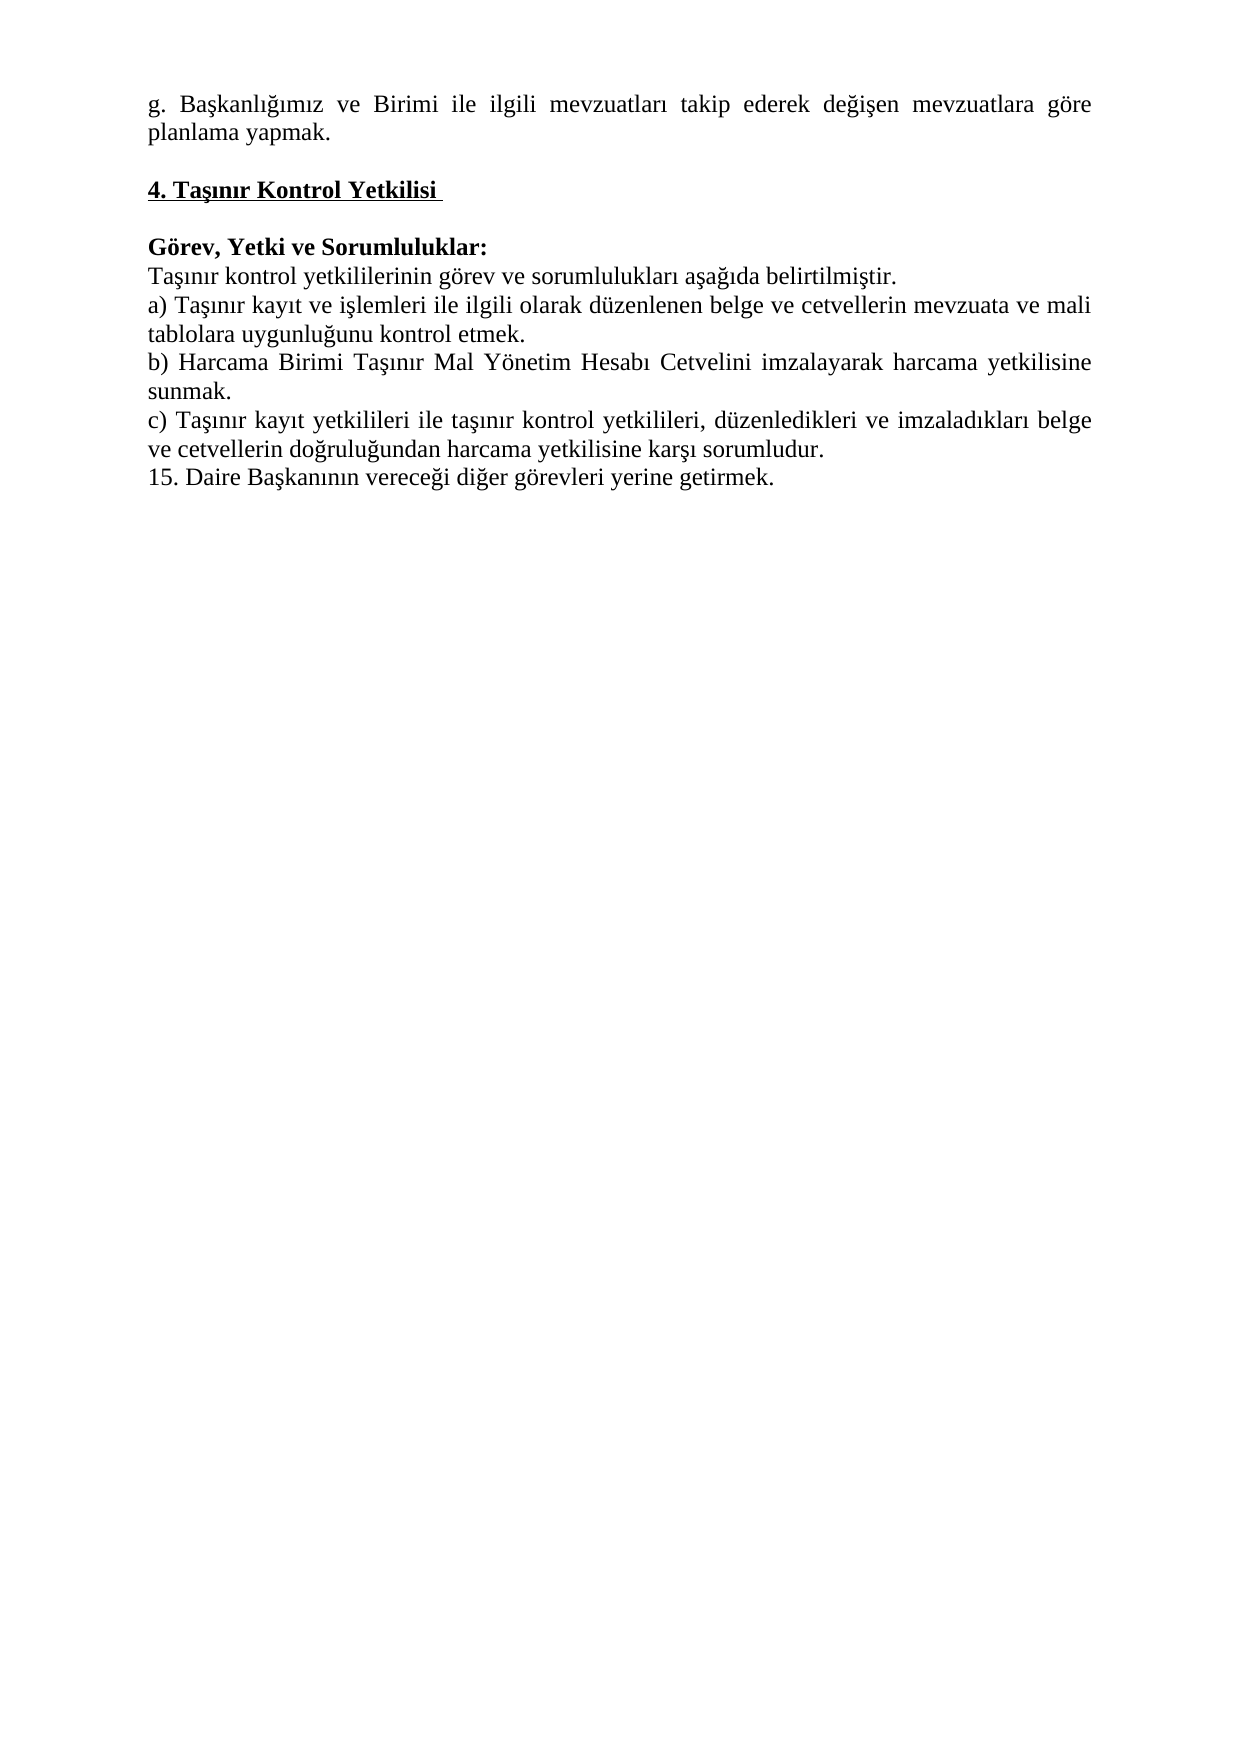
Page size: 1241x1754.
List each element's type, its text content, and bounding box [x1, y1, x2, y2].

text c) Taşınır kayıt yetkilileri ile taşınır kontrol yetkilileri, düzenledikleri ve imzaladıkları belge ve cetvellerin doğruluğundan harcama yetkilisine karşı sorumludur. [148, 405, 1093, 462]
text b) Harcama Birimi Taşınır Mal Yönetim Hesabı Cetvelini imzalayarak harcama yetkilisine sunmak. [148, 347, 1093, 405]
text 4. Taşınır Kontrol Yetkilisi [148, 175, 1093, 204]
text Taşınır kontrol yetkililerinin görev ve sorumlulukları aşağıda belirtilmiştir. [148, 261, 1093, 290]
text 15. Daire Başkanının vereceği diğer görevleri yerine getirmek. [148, 462, 1093, 491]
text a) Taşınır kayıt ve işlemleri ile ilgili olarak düzenlenen belge ve cetvellerin mevzuata ve mali tablolara uygunluğunu kontrol etmek. [148, 290, 1093, 347]
text Görev, Yetki ve Sorumluluklar: [148, 232, 1093, 261]
text g. Başkanlığımız ve Birimi ile ilgili mevzuatları takip ederek değişen mevzuatlara göre planlama yapmak. [148, 89, 1093, 146]
